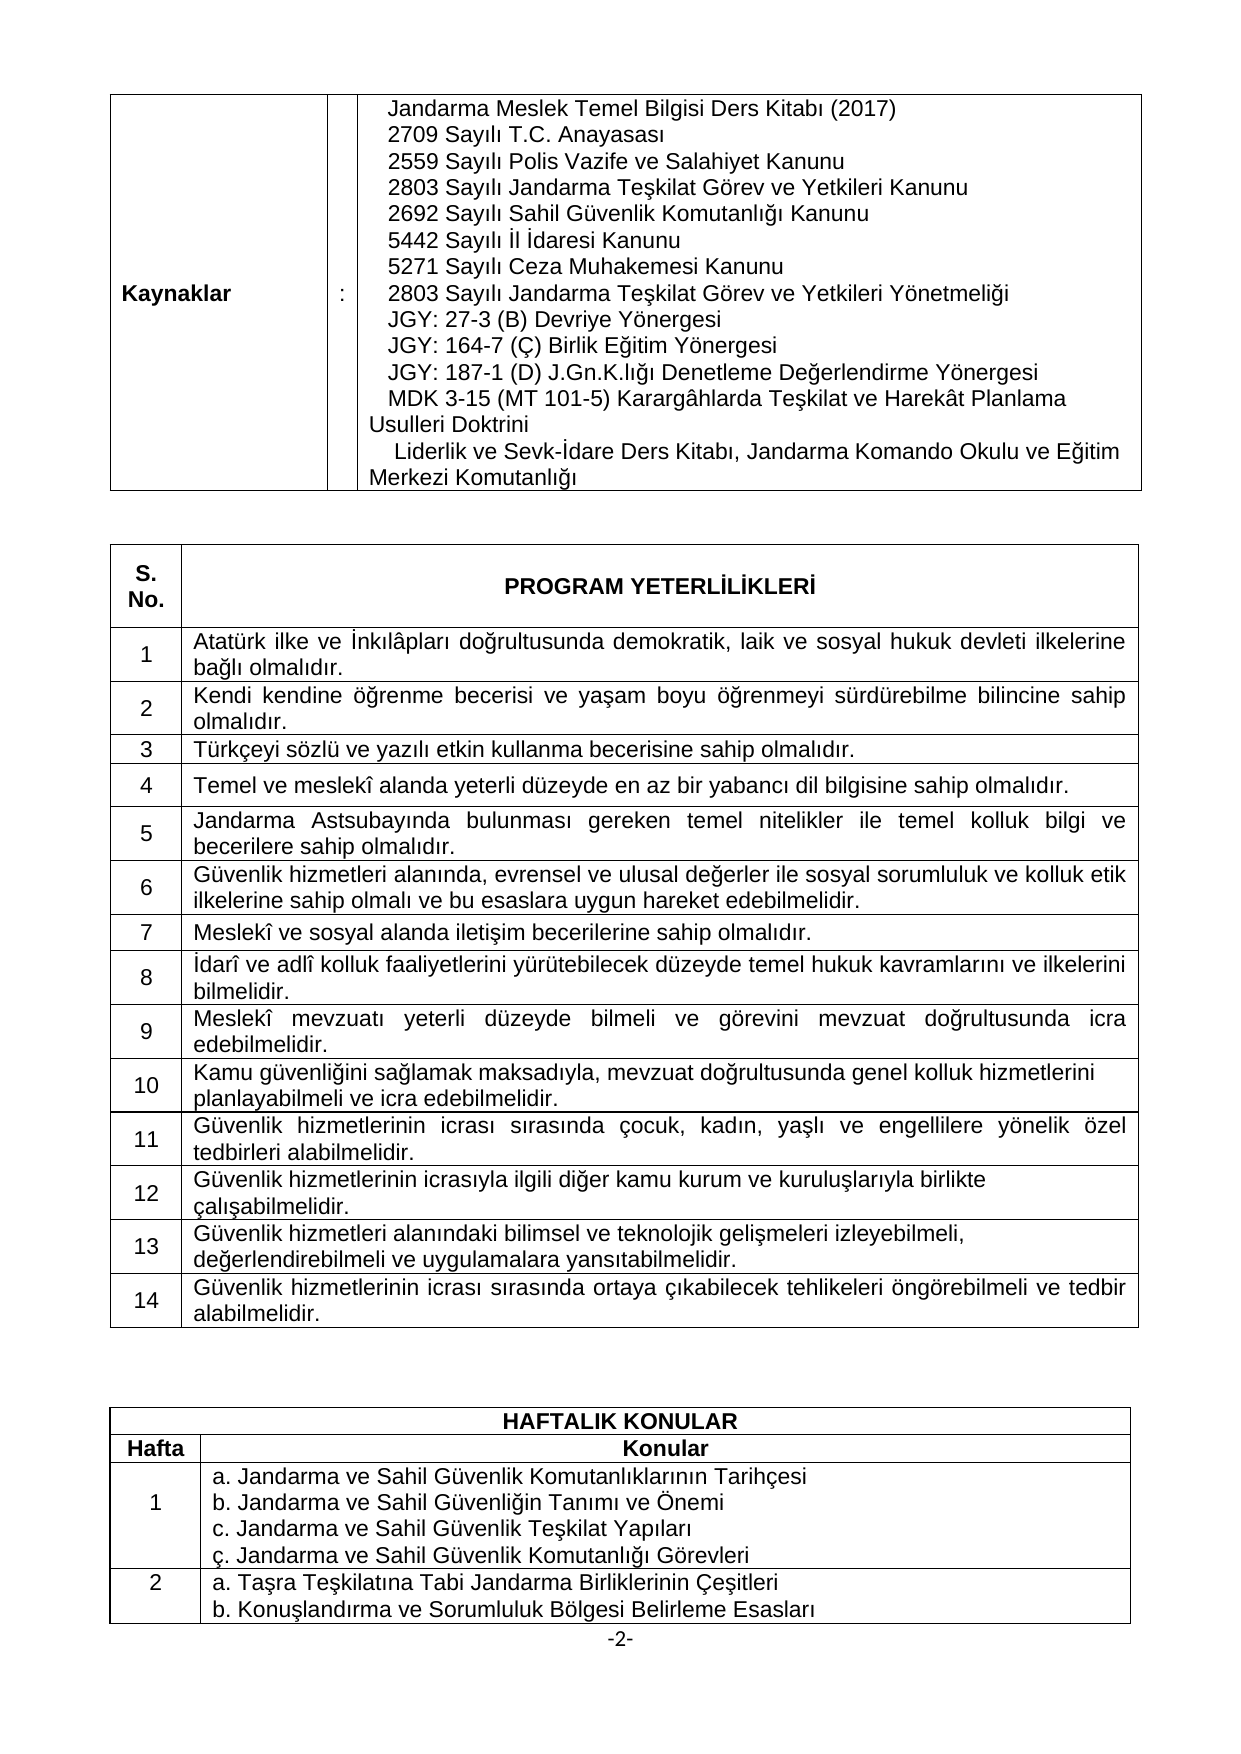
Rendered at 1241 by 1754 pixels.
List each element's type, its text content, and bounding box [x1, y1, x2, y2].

table_cell 8 [111, 951, 181, 1004]
table_cell İdarî ve adlî kolluk faaliyetlerini yürütebilecek düzeyde temel hukuk kavramlarını ve ilkelerini bilmelidir. [182, 951, 1138, 1004]
table_cell 12 [111, 1166, 181, 1219]
table_cell 13 [111, 1220, 181, 1273]
table_cell Güvenlik hizmetlerinin icrası sırasında çocuk, kadın, yaşlı ve engellilere yönelik özel tedbirleri alabilmelidir. [182, 1113, 1138, 1165]
table_cell Güvenlik hizmetleri alanında, evrensel ve ulusal değerler ile sosyal sorumluluk ve kolluk etik ilkelerine sahip olmalı ve bu esaslara uygun hareket edebilmelidir. [182, 861, 1138, 913]
table_header PROGRAM YETERLİLİKLERİ [182, 545, 1138, 627]
table_cell 2 [111, 1569, 200, 1623]
table_cell : [328, 95, 357, 490]
table_cell Türkçeyi sözlü ve yazılı etkin kullanma becerisine sahip olmalıdır. [182, 735, 1138, 763]
table_cell Kaynaklar [111, 95, 327, 490]
table_cell Meslekî ve sosyal alanda iletişim becerilerine sahip olmalıdır. [182, 915, 1138, 950]
table_cell Güvenlik hizmetlerinin icrası sırasında ortaya çıkabilecek tehlikeleri öngörebilmeli ve tedbir alabilmelidir. [182, 1274, 1138, 1327]
table_cell a. Jandarma ve Sahil Güvenlik Komutanlıklarının Tarihçesi b. Jandarma ve Sahil Güvenliğin Tanımı ve Önemi c. Jandarma ve Sahil Güvenlik Teşkilat Yapıları ç. Jandarma ve Sahil Güvenlik Komutanlığı Görevleri [201, 1463, 1130, 1568]
table_cell Atatürk ilke ve İnkılâpları doğrultusunda demokratik, laik ve sosyal hukuk devleti ilkelerine bağlı olmalıdır. [182, 628, 1138, 681]
table_cell Meslekî mevzuatı yeterli düzeyde bilmeli ve görevini mevzuat doğrultusunda icra edebilmelidir. [182, 1005, 1138, 1058]
table_cell Jandarma Astsubayında bulunması gereken temel nitelikler ile temel kolluk bilgi ve becerilere sahip olmalıdır. [182, 807, 1138, 860]
table_cell 9 [111, 1005, 181, 1058]
table_cell Güvenlik hizmetleri alanındaki bilimsel ve teknolojik gelişmeleri izleyebilmeli, değerlendirebilmeli ve uygulamalara yansıtabilmelidir. [182, 1220, 1138, 1273]
table_cell 1 [111, 628, 181, 681]
table_cell Güvenlik hizmetlerinin icrasıyla ilgili diğer kamu kurum ve kuruluşlarıyla birlikte çalışabilmelidir. [182, 1166, 1138, 1219]
table_cell 5 [111, 807, 181, 860]
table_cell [201, 1569, 1130, 1623]
table_cell 3 [111, 735, 181, 763]
table_cell 1 [111, 1463, 200, 1568]
table_header S. No. [111, 545, 181, 627]
table_cell Konular [201, 1435, 1130, 1462]
table_cell Kamu güvenliğini sağlamak maksadıyla, mevzuat doğrultusunda genel kolluk hizmetlerini planlayabilmeli ve icra edebilmelidir. [182, 1059, 1138, 1111]
table_cell Temel ve meslekî alanda yeterli düzeyde en az bir yabancı dil bilgisine sahip olmalıdır. [182, 764, 1138, 806]
table_header HAFTALIK KONULAR [111, 1408, 1130, 1434]
table_cell 11 [111, 1113, 181, 1165]
table_cell 2 [111, 682, 181, 734]
table_cell Jandarma Meslek Temel Bilgisi Ders Kitabı (2017) 2709 Sayılı T.C. Anayasası 2559 Sayılı Polis Vazife ve Salahiyet Kanunu 2803 Sayılı Jandarma Teşkilat Görev ve Yetkileri Kanunu 2692 Sayılı Sahil Güvenlik Komutanlığı Kanunu 5442 Sayılı İl İdaresi Kanunu 5271 Sayılı Ceza Muhakemesi Kanunu 2803 Sayılı Jandarma Teşkilat Görev ve Yetkileri Yönetmeliği JGY: 27-3 (B) Devriye Yönergesi JGY: 164-7 (Ç) Birlik Eğitim Yönergesi JGY: 187-1 (D) J.Gn.K.lığı Denetleme Değerlendirme Yönergesi MDK 3-15 (MT 101-5) Karargâhlarda Teşkilat ve Harekât Planlama Usulleri Doktrini Liderlik ve Sevk-İdare Ders Kitabı, Jandarma Komando Okulu ve Eğitim Merkezi Komutanlığı [358, 95, 1141, 490]
table_cell 10 [111, 1059, 181, 1111]
table_cell 14 [111, 1274, 181, 1327]
table_cell 7 [111, 915, 181, 950]
table_cell Hafta [111, 1435, 200, 1462]
table_cell 6 [111, 861, 181, 913]
table_cell 4 [111, 764, 181, 806]
table_cell Kendi kendine öğrenme becerisi ve yaşam boyu öğrenmeyi sürdürebilme bilincine sahip olmalıdır. [182, 682, 1138, 734]
